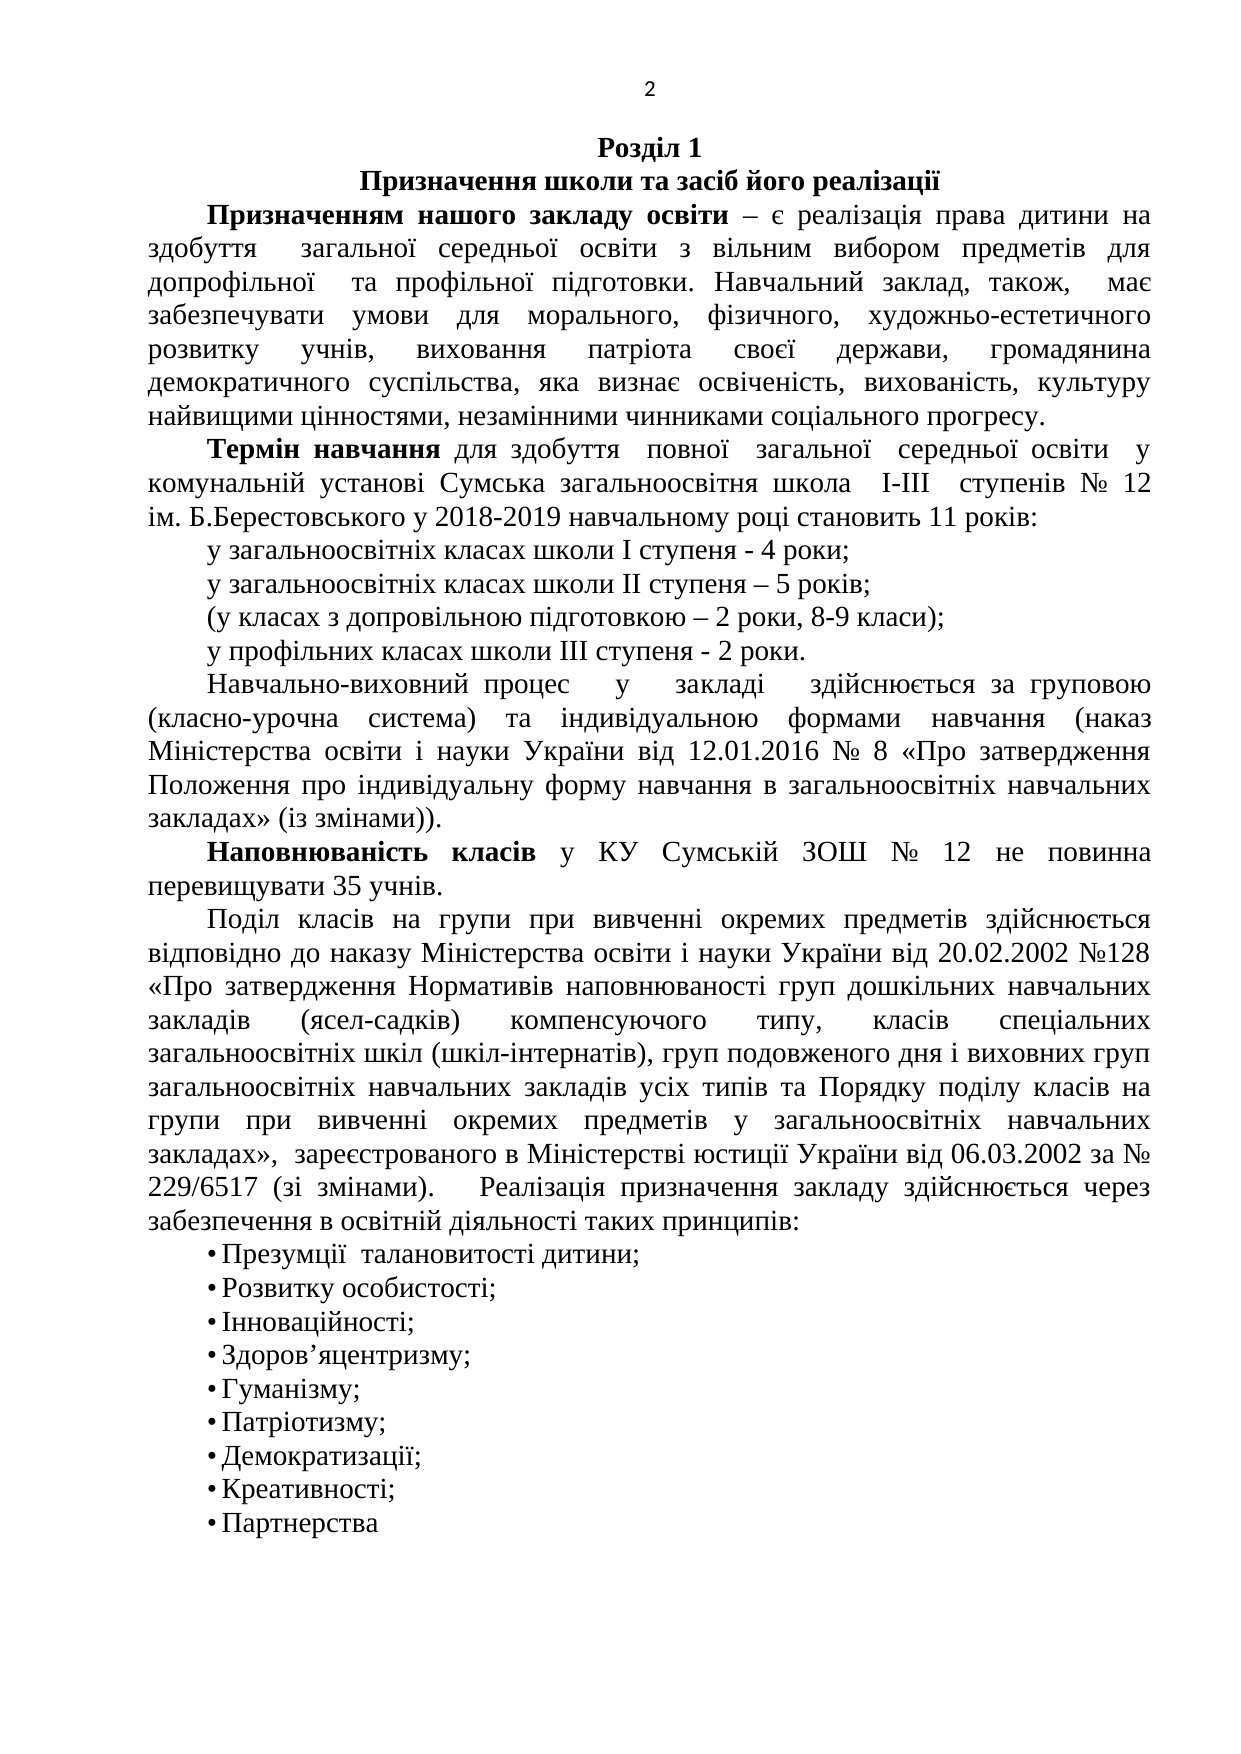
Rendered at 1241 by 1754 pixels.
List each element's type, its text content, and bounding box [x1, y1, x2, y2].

text Розділ 1 [148, 130, 1152, 163]
text Наповнюваність класів у КУ Сумській ЗОШ № 12 не повинна перевищувати 35 учнів. [148, 834, 1152, 901]
text Призначенням нашого закладу освіти – є реалізація права дитини на здобуття загальної середньої освіти з вільним вибором предметів для допрофільної та профільної підготовки. Навчальний заклад, також, має забезпечувати умови для морального, фізичного, художньо-естетичного розвитку учнів, виховання патріота своєї держави, громадянина демократичного суспільства, яка визнає освіченість, вихованість, культуру найвищими цінностями, незамінними чинниками соціального прогресу. [148, 197, 1152, 432]
text • Демократизації; [148, 1438, 1152, 1471]
text Термін навчання для здобуття повної загальної середньої освіти у комунальній установі Сумська загальноосвітня школа I-III ступенів № 12 ім. Б.Берестовського у 2018-2019 навчальному році становить 11 років: [148, 432, 1152, 532]
text • Гуманізму; [148, 1371, 1152, 1404]
text у загальноосвітніх класах школи II ступеня – 5 років; [148, 566, 1152, 599]
text у профільних класах школи III ступеня - 2 роки. [148, 633, 1152, 666]
text • Партнерства [148, 1505, 1152, 1538]
text • Інноваційності; [148, 1304, 1152, 1337]
text у загальноосвітніх класах школи I ступеня - 4 роки; [148, 532, 1152, 566]
text • Здоров’яцентризму; [148, 1337, 1152, 1371]
text • Креативності; [148, 1471, 1152, 1505]
text Призначення школи та засіб його реалізації [148, 163, 1152, 197]
text • Патріотизму; [148, 1404, 1152, 1438]
text (у класах з допровільною підготовкою – 2 роки, 8-9 класи); [148, 599, 1152, 633]
text Навчально-виховний процес у закладі здійснюється за груповою (класно-урочна система) та індивідуальною формами навчання (наказ Міністерства освіти і науки України від 12.01.2016 № 8 «Про затвердження Положення про індивідуальну форму навчання в загальноосвітніх навчальних закладах» (із змінами)). [148, 666, 1152, 834]
text Поділ класів на групи при вивченні окремих предметів здійснюється відповідно до наказу Міністерства освіти і науки України від 20.02.2002 №128 «Про затвердження Нормативів наповнюваності груп дошкільних навчальних закладів (ясел-садків) компенсуючого типу, класів спеціальних загальноосвітніх шкіл (шкіл-інтернатів), груп подовженого дня і виховних груп загальноосвітніх навчальних закладів усіх типів та Порядку поділу класів на групи при вивченні окремих предметів у загальноосвітніх навчальних закладах», зареєстрованого в Міністерстві юстиції України від 06.03.2002 за № 229/6517 (зі змінами). Реалізація призначення закладу здійснюється через забезпечення в освітній діяльності таких принципів: [148, 901, 1152, 1237]
text • Презумції талановитості дитини; [148, 1237, 1152, 1270]
text • Розвитку особистості; [148, 1270, 1152, 1304]
